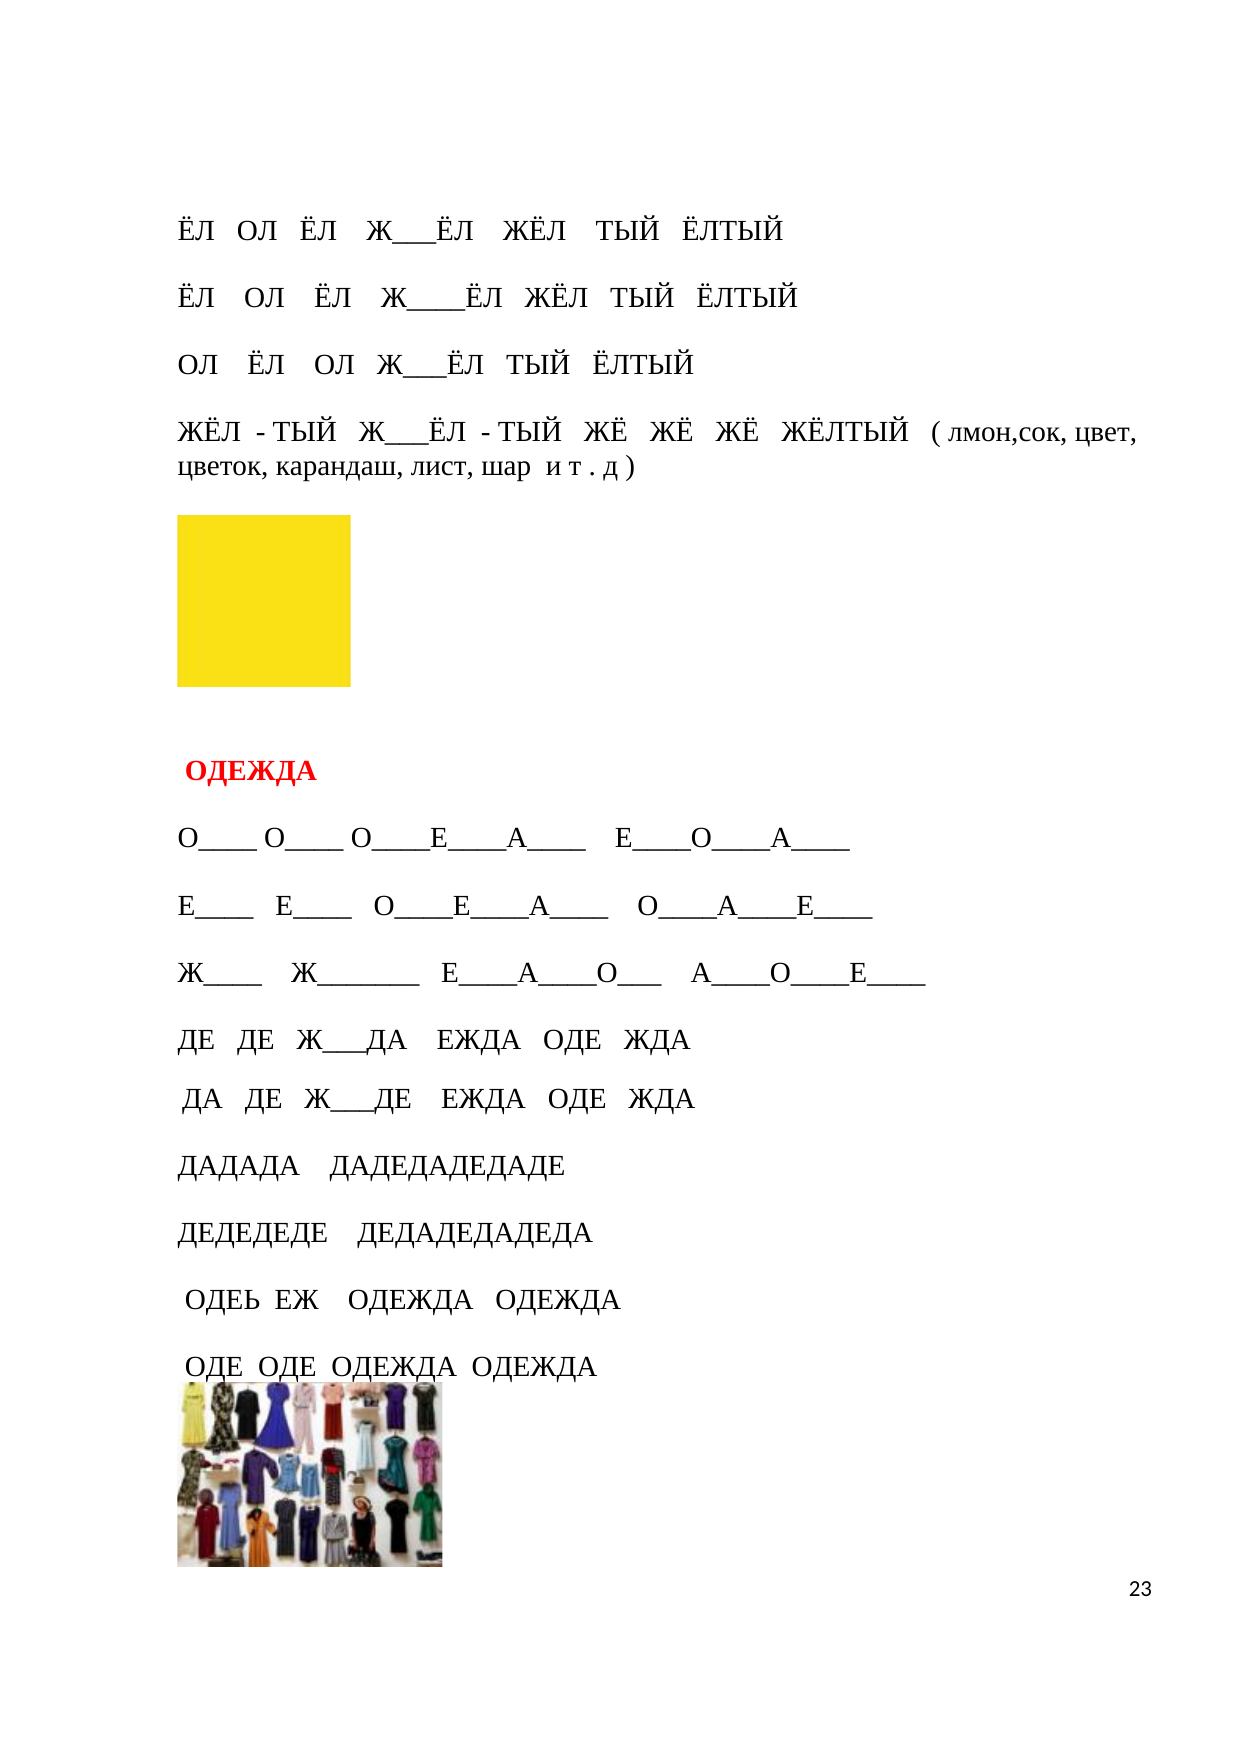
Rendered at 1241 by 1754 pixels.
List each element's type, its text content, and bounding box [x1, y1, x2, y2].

text ДЕ ДЕ Ж___ДА ЕЖДА ОДЕ ЖДА ДА ДЕ Ж___ДЕ ЕЖДА ОДЕ ЖДА ДАДАДА ДАДЕДАДЕДАДЕ [177, 1022, 1152, 1181]
text ОДЕЖДА [177, 753, 1152, 787]
text ЁЛ ОЛ ЁЛ Ж___ЁЛ ЖЁЛ ТЫЙ ЁЛТЫЙ [177, 213, 1152, 247]
text ДЕДЕДЕДЕ ДЕДАДЕДАДЕДА [177, 1215, 1152, 1248]
text ОДЕЬ ЕЖ ОДЕЖДА ОДЕЖДА [177, 1282, 1152, 1316]
text ЁЛ ОЛ ЁЛ Ж____ЁЛ ЖЁЛ ТЫЙ ЁЛТЫЙ ОЛ ЁЛ ОЛ Ж___ЁЛ ТЫЙ ЁЛТЫЙ ЖЁЛ - ТЫЙ Ж___ЁЛ - ТЫЙ ЖЁ ЖЁ ЖЁ ЖЁЛТЫЙ ( лмон,сок, цвет, цветок, карандаш, лист, шар и т . д ) [177, 280, 1152, 481]
text ОДЕ ОДЕ ОДЕЖДА ОДЕЖДА [177, 1349, 1152, 1383]
picture [177, 1382, 443, 1567]
text О____ О____ О____Е____А____ Е____О____А____ Е____ Е____ О____Е____А____ О____А____Е____ Ж____ Ж_______ Е____А____О___ А____О____Е____ [177, 821, 1152, 988]
picture [177, 515, 351, 687]
